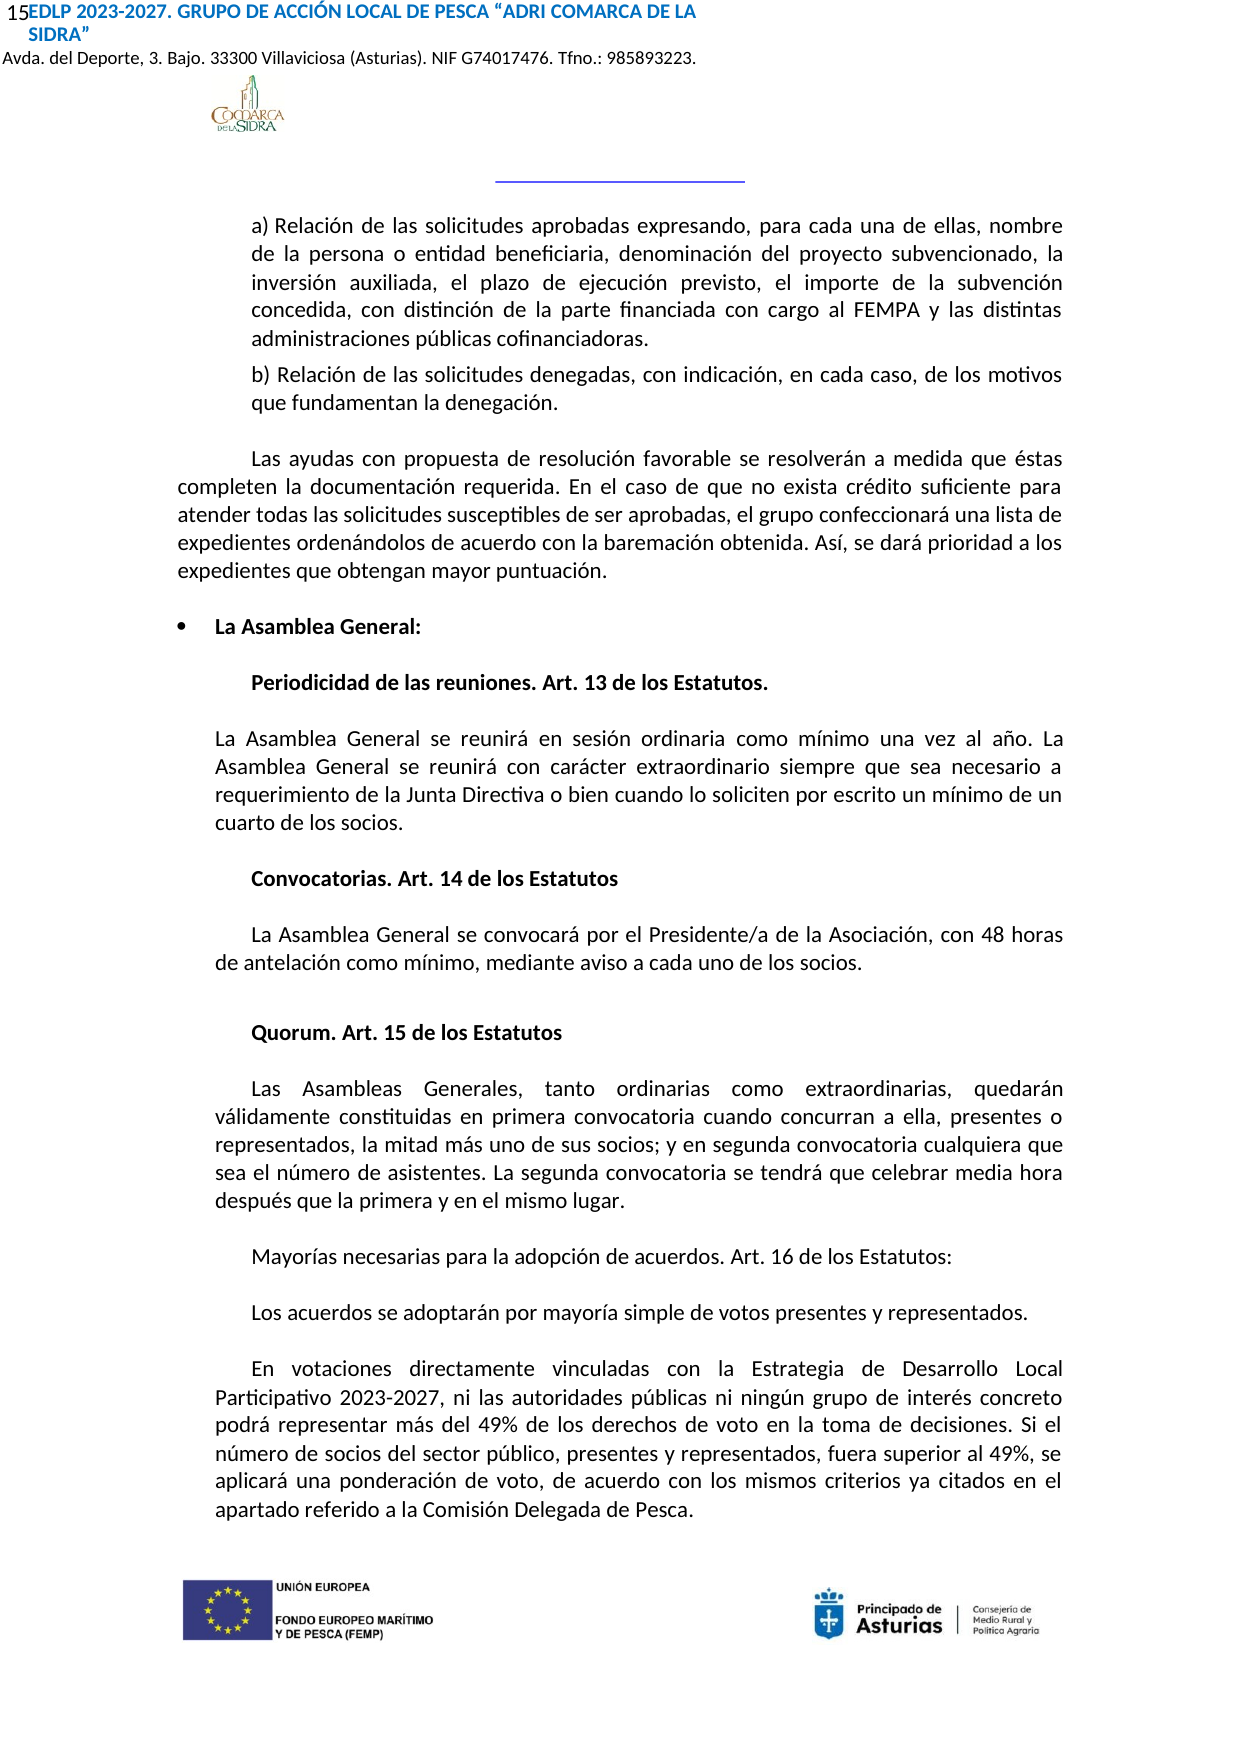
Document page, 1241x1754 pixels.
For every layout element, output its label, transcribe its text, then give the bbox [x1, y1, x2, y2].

subtitle La Asamblea General: [177, 612, 1161, 640]
subtitle Quorum. Art. 15 de los Estatutos [251, 1018, 1161, 1046]
text La Asamblea General se reunirá en sesión ordinaria como mínimo una vez al año. La Asamblea General se reunirá con carácter extraordinario siempre que sea necesario a requerimiento de la Junta Directiva o bien cuando lo soliciten por escrito un mínimo de un cuarto de los socios. [215, 724, 1063, 836]
picture [812, 1587, 1041, 1645]
subtitle Convocatorias. Art. 14 de los Estatutos [251, 864, 1161, 892]
text Mayorías necesarias para la adopción de acuerdos. Art. 16 de los Estatutos: [251, 1242, 1161, 1270]
text En votaciones directamente vinculadas con la Estrategia de Desarrollo Local Participativo 2023-2027, ni las autoridades públicas ni ningún grupo de interés concreto podrá representar más del 49% de los derechos de voto en la toma de decisiones. Si el número de socios del sector público, presentes y representados, fuera superior al 49%, se aplicará una ponderación de voto, de acuerdo con los mismos criterios ya citados en el apartado referido a la Comisión Delegada de Pesca. [215, 1354, 1064, 1523]
list Relación de las solicitudes denegadas, con indicación, en cada caso, de los motivos que fundamentan la denegación. [251, 360, 1063, 416]
text Las Asambleas Generales, tanto ordinarias como extraordinarias, quedarán válidamente constituidas en primera convocatoria cuando concurran a ella, presentes o representados, la mitad más uno de sus socios; y en segunda convocatoria cualquiera que sea el número de asistentes. La segunda convocatoria se tendrá que celebrar media hora después que la primera y en el mismo lugar. [215, 1074, 1064, 1214]
list Relación de las solicitudes aprobadas expresando, para cada una de ellas, nombre de la persona o entidad beneficiaria, denominación del proyecto subvencionado, la inversión auxiliada, el plazo de ejecución previsto, el importe de la subvención concedida, con distinción de la parte financiada con cargo al FEMPA y las distintas administraciones públicas cofinanciadoras. [251, 212, 1064, 352]
text Periodicidad de las reuniones. Art. 13 de los Estatutos. [251, 668, 1161, 696]
text Los acuerdos se adoptarán por mayoría simple de votos presentes y representados. [251, 1298, 1161, 1326]
picture [181, 1578, 434, 1643]
text La Asamblea General se convocará por el Presidente/a de la Asociación, con 48 horas de antelación como mínimo, mediante aviso a cada uno de los socios. [215, 920, 1064, 976]
text Las ayudas con propuesta de resolución favorable se resolverán a medida que éstas completen la documentación requerida. En el caso de que no exista crédito suficiente para atender todas las solicitudes susceptibles de ser aprobadas, el grupo confeccionará una lista de expedientes ordenándolos de acuerdo con la baremación obtenida. Así, se dará prioridad a los expedientes que obtengan mayor puntuación. [177, 444, 1064, 584]
picture [211, 75, 285, 132]
